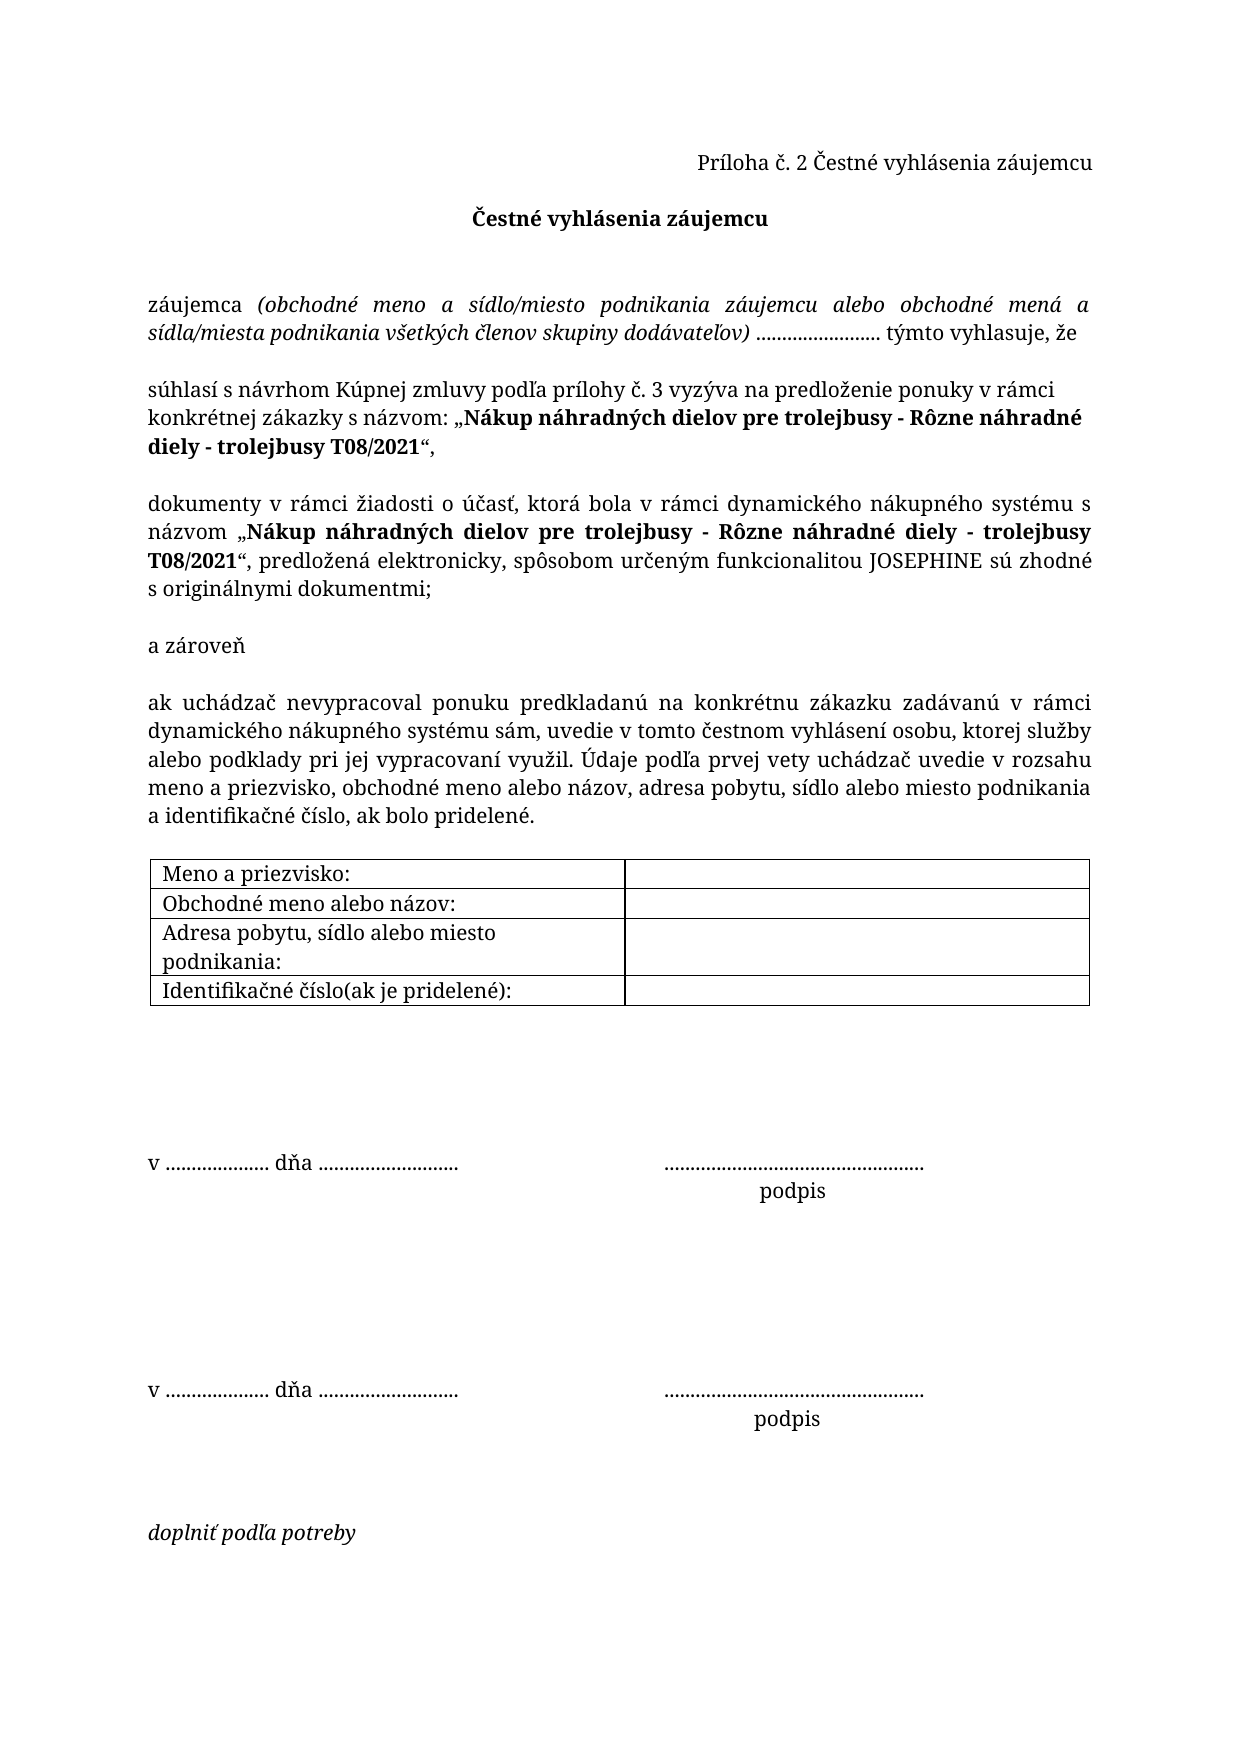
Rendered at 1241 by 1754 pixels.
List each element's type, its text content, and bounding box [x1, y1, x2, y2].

text doplniť podľa potreby [148, 1518, 1093, 1546]
text záujemca (obchodné meno a sídlo/miesto podnikania záujemcu alebo obchodné mená a sídla/miesta podnikania všetkých členov skupiny dodávateľov) ........................ týmto vyhlasuje, že [148, 290, 1093, 347]
table_cell [626, 889, 1089, 917]
table_header Meno a priezvisko: [151, 860, 624, 888]
text dokumenty v rámci žiadosti o účasť, ktorá bola v rámci dynamického nákupného systému s názvom „Nákup náhradných dielov pre trolejbusy - Rôzne náhradné diely - trolejbusy T08/2021“, predložená elektronicky, spôsobom určeným funkcionalitou JOSEPHINE sú zhodné s originálnymi dokumentmi; [148, 489, 1093, 603]
table_cell Obchodné meno alebo názov: [151, 889, 624, 917]
table_cell Identifikačné číslo(ak je pridelené): [151, 976, 624, 1005]
text v .................... dňa ........................... .................................................. [148, 1376, 1093, 1404]
text a zároveň [148, 631, 1093, 659]
text Čestné vyhlásenia záujemcu [148, 204, 1093, 233]
text súhlasí s návrhom Kúpnej zmluvy podľa prílohy č. 3 vyzýva na predloženie ponuky v rámci konkrétnej zákazky s názvom: „Nákup náhradných dielov pre trolejbusy - Rôzne náhradné diely - trolejbusy T08/2021“, [148, 375, 1093, 460]
table_header [626, 860, 1089, 888]
table_cell [626, 976, 1089, 1005]
table_cell Adresa pobytu, sídlo alebo miesto podnikania: [151, 919, 624, 975]
text ak uchádzač nevypracoval ponuku predkladanú na konkrétnu zákazku zadávanú v rámci dynamického nákupného systému sám, uvedie v tomto čestnom vyhlásení osobu, ktorej služby alebo podklady pri jej vypracovaní využil. Údaje podľa prvej vety uchádzač uvedie v rozsahu meno a priezvisko, obchodné meno alebo názov, adresa pobytu, sídlo alebo miesto podnikania a identifikačné číslo, ak bolo pridelené. [148, 688, 1093, 830]
text podpis [148, 1404, 1093, 1432]
text Príloha č. 2 Čestné vyhlásenia záujemcu [148, 148, 1093, 176]
table_cell [626, 919, 1089, 975]
text podpis [148, 1177, 1093, 1205]
text v .................... dňa ........................... .................................................. [148, 1148, 1093, 1177]
